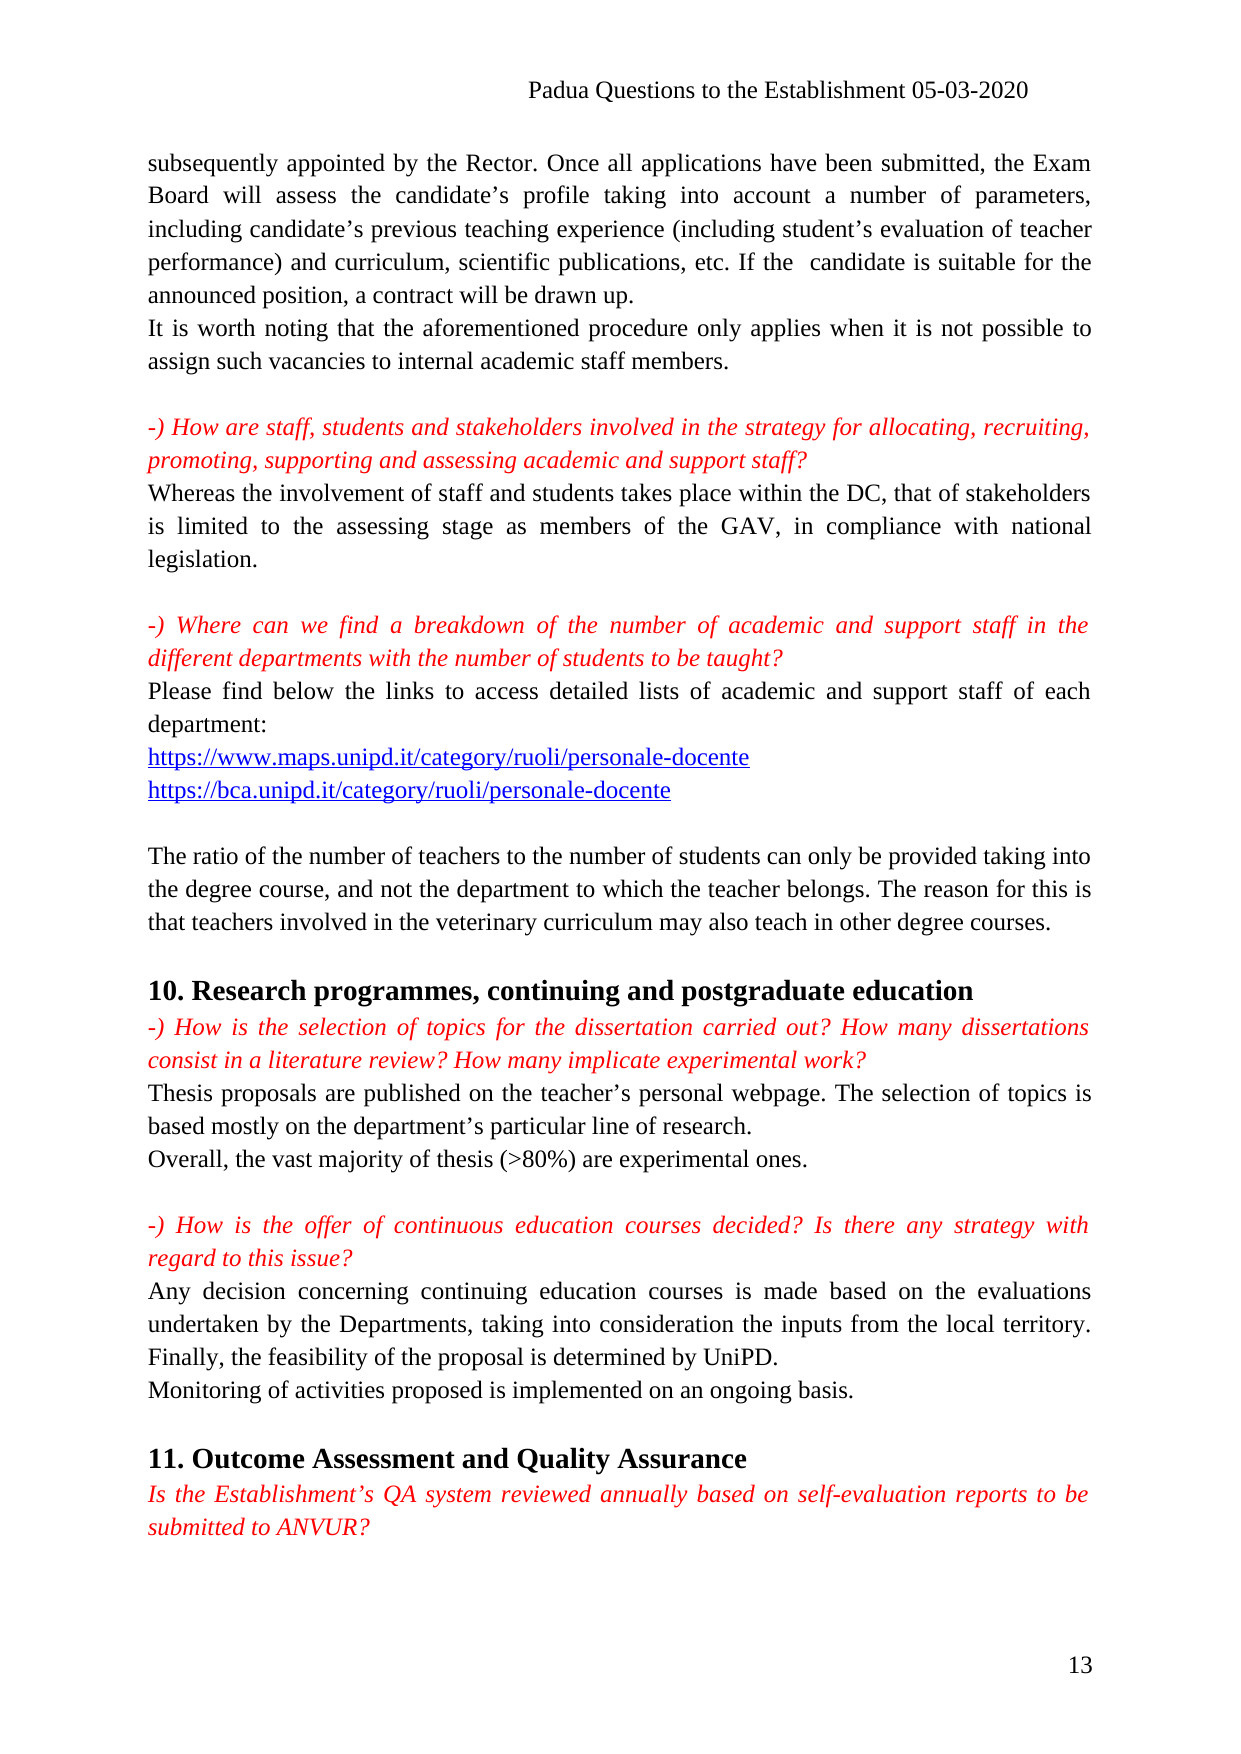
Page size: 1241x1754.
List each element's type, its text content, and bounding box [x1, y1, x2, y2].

text Monitoring of activities proposed is implemented on an ongoing basis. [148, 1375, 1093, 1404]
text Any decision concerning continuing education courses is made based on the evaluations undertaken by the Departments, taking into consideration the inputs from the local territory. Finally, the feasibility of the proposal is determined by UniPD. [148, 1276, 1093, 1371]
text Please find below the links to access detailed lists of academic and support staff of each department: [148, 676, 1093, 738]
text -) Where can we find a breakdown of the number of academic and support staff in the different departments with the number of students to be taught? [148, 610, 1093, 672]
text The ratio of the number of teachers to the number of students can only be provided taking into the degree course, and not the department to which the teacher belongs. The reason for this is that teachers involved in the veterinary curriculum may also teach in other degree courses. [148, 841, 1093, 936]
list Is the Establishment’s QA system reviewed annually based on self-evaluation reports to be submitted to ANVUR? [148, 1479, 1093, 1541]
text -) How are staff, students and stakeholders involved in the strategy for allocating, recruiting, promoting, supporting and assessing academic and support staff? [148, 412, 1093, 473]
text https://bca.unipd.it/category/ruoli/personale-docente [148, 775, 1093, 804]
text 11. Outcome Assessment and Quality Assurance [148, 1441, 1093, 1474]
list It is worth noting that the aforementioned procedure only applies when it is not possible to assign such vacancies to internal academic staff members. [148, 313, 1093, 374]
text Whereas the involvement of staff and students takes place within the DC, that of stakeholders is limited to the assessing stage as members of the GAV, in compliance with national legislation. [148, 478, 1093, 573]
text -) How is the offer of continuous education courses decided? Is there any strategy with regard to this issue? [148, 1210, 1093, 1272]
text -) How is the selection of topics for the dissertation carried out? How many dissertations consist in a literature review? How many implicate experimental work? [148, 1012, 1093, 1073]
text https://www.maps.unipd.it/category/ruoli/personale-docente [148, 742, 1093, 771]
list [148, 148, 1093, 308]
text Thesis proposals are published on the teacher’s personal webpage. The selection of topics is based mostly on the department’s particular line of research. [148, 1078, 1093, 1139]
text Overall, the vast majority of thesis (>80%) are experimental ones. [148, 1144, 1093, 1172]
text 10. Research programmes, continuing and postgraduate education [148, 973, 1093, 1007]
